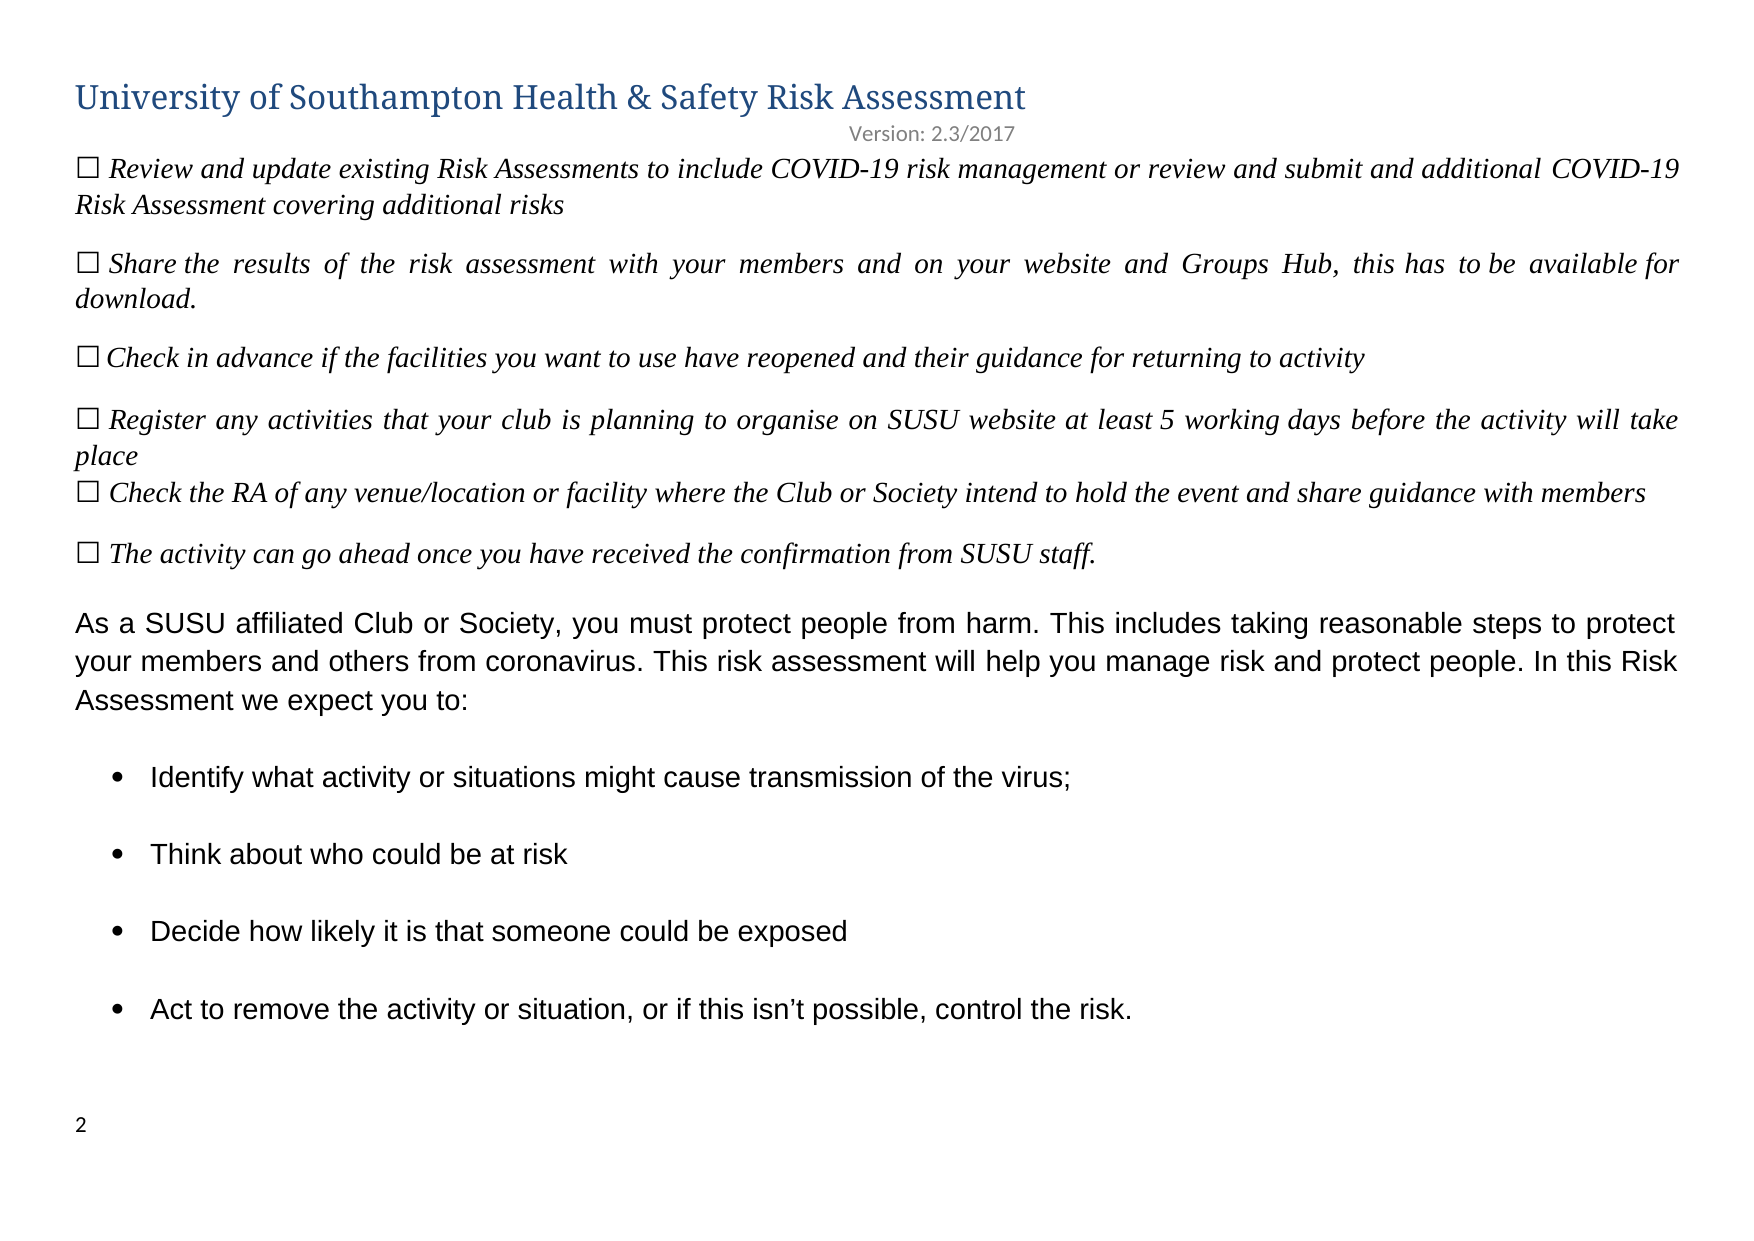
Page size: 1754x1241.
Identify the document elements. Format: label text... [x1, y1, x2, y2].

list Think about who could be at risk [112, 837, 1679, 871]
list Act to remove the activity or situation, or if this isn’t possible, control the risk. [112, 992, 1679, 1026]
text ☐ The activity can go ahead once you have received the confirmation from SUSU staff. [75, 532, 1679, 572]
list Decide how likely it is that someone could be exposed [112, 914, 1679, 948]
text ☐ Review and update existing Risk Assessments to include COVID-19 risk management or review and submit and additional COVID-19 Risk Assessment covering additional risks [75, 147, 1679, 220]
text ☐ Check the RA of any venue/location or facility where the Club or Society intend to hold the event and share guidance with members [75, 471, 1679, 511]
text ☐ Share the results of the risk assessment with your members and on your website and Groups Hub, this has to be available for download. [75, 242, 1679, 315]
text ☐ Check in advance if the facilities you want to use have reopened and their guidance for returning to activity [75, 337, 1679, 376]
text ☐ Register any activities that your club is planning to organise on SUSU website at least 5 working days before the activity will take place [75, 398, 1679, 471]
list Identify what activity or situations might cause transmission of the virus; [112, 760, 1679, 794]
text As a SUSU affiliated Club or Society, you must protect people from harm. This includes taking reasonable steps to protect your members and others from coronavirus. This risk assessment will help you manage risk and protect people. In this Risk Assessment we expect you to: [75, 606, 1679, 716]
